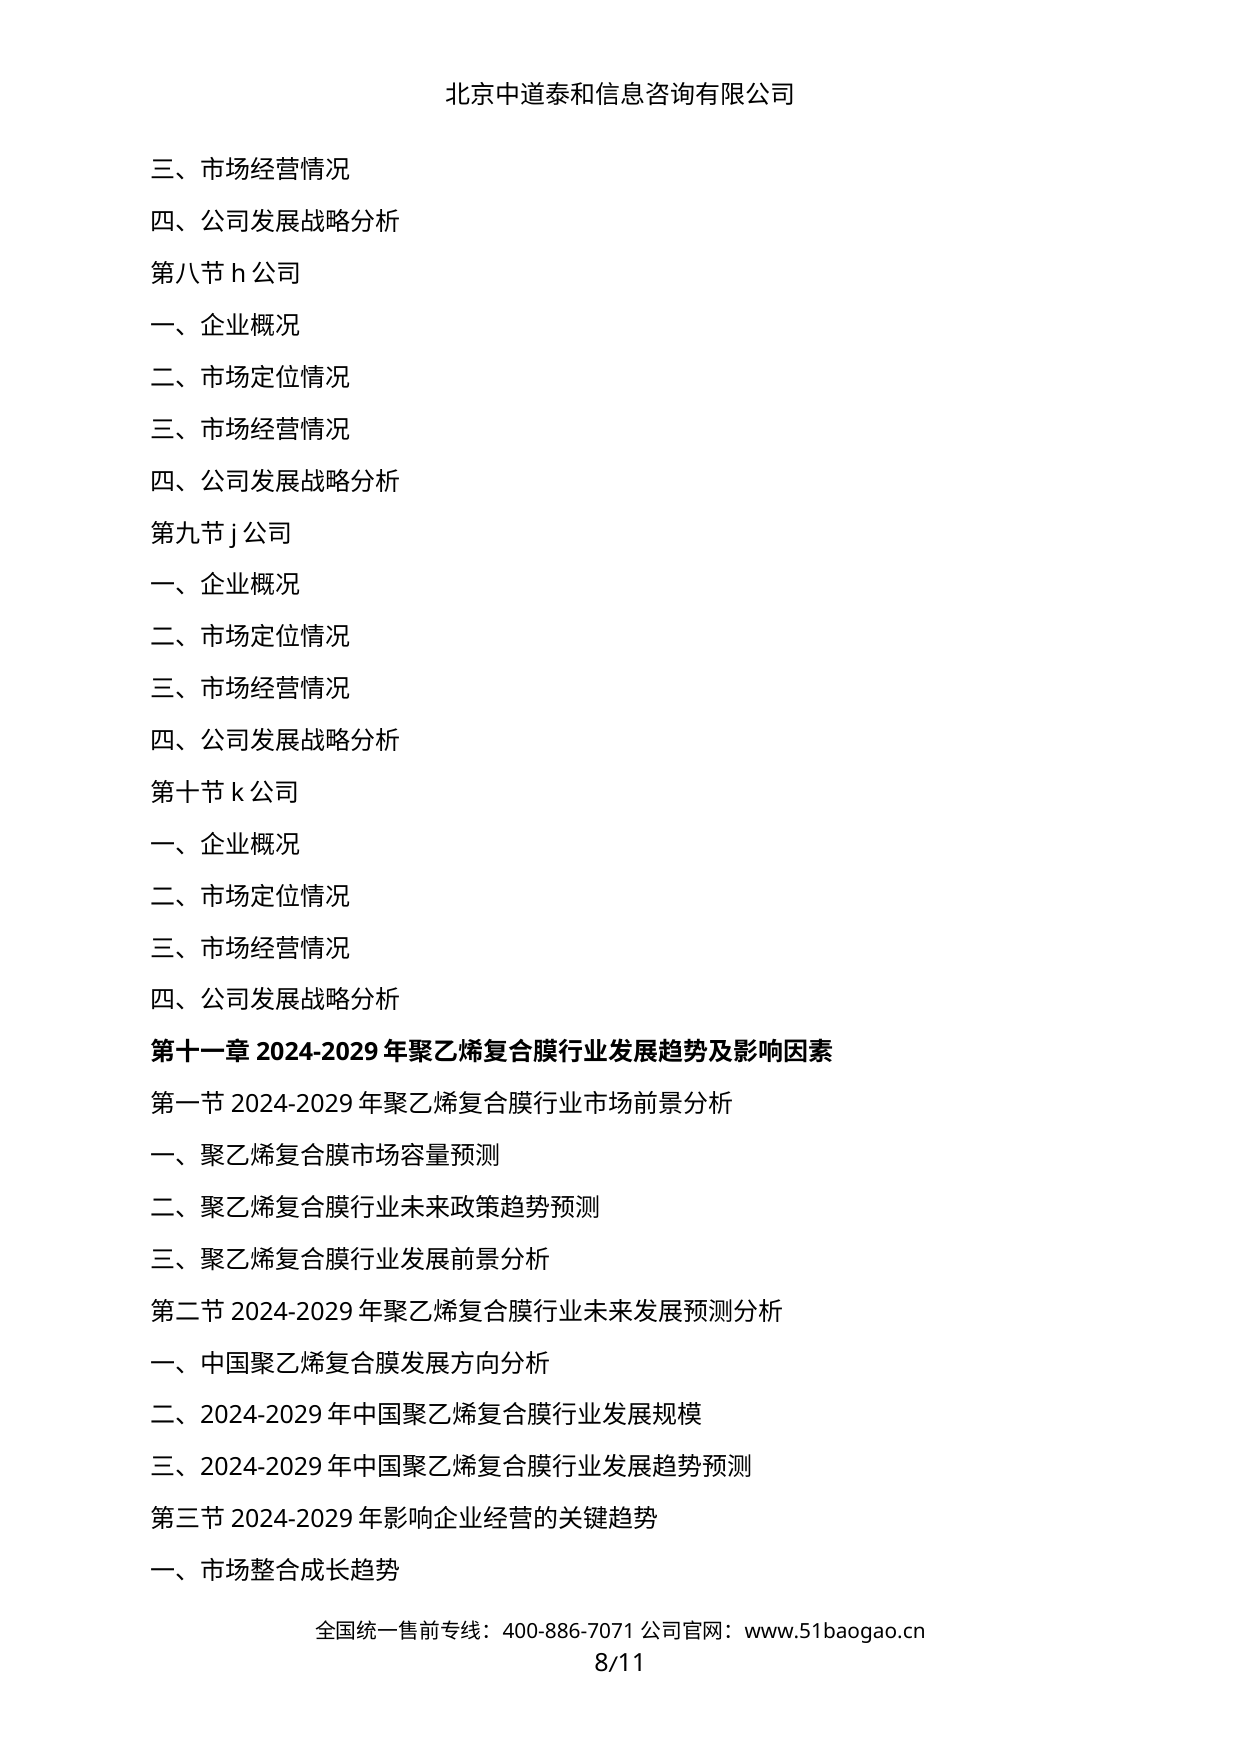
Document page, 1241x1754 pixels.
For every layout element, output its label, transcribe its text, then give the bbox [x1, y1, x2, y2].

text 四、公司发展战略分析 [150, 202, 1090, 238]
text 三、市场经营情况 [150, 928, 1090, 964]
text 二、聚乙烯复合膜行业未来政策趋势预测 [150, 1187, 1090, 1224]
text 第二节 2024-2029年聚乙烯复合膜行业未来发展预测分析 [150, 1291, 1090, 1327]
text 一、中国聚乙烯复合膜发展方向分析 [150, 1343, 1090, 1379]
text 三、市场经营情况 [150, 150, 1090, 186]
text 一、企业概况 [150, 565, 1090, 601]
text 第十一章 2024-2029年聚乙烯复合膜行业发展趋势及影响因素 [150, 1032, 1090, 1068]
text 四、公司发展战略分析 [150, 461, 1090, 497]
text 一、企业概况 [150, 824, 1090, 861]
text 一、企业概况 [150, 306, 1090, 342]
text 第九节 j公司 [150, 513, 1090, 549]
text 二、市场定位情况 [150, 357, 1090, 394]
text 三、市场经营情况 [150, 669, 1090, 705]
text 一、聚乙烯复合膜市场容量预测 [150, 1136, 1090, 1172]
text 二、2024-2029年中国聚乙烯复合膜行业发展规模 [150, 1395, 1090, 1431]
text 三、2024-2029年中国聚乙烯复合膜行业发展趋势预测 [150, 1447, 1090, 1483]
text 四、公司发展战略分析 [150, 980, 1090, 1016]
text 三、聚乙烯复合膜行业发展前景分析 [150, 1239, 1090, 1276]
text 第八节 h公司 [150, 254, 1090, 290]
text 第三节 2024-2029年影响企业经营的关键趋势 [150, 1499, 1090, 1535]
text 二、市场定位情况 [150, 876, 1090, 912]
text 一、市场整合成长趋势 [150, 1551, 1090, 1587]
text 四、公司发展战略分析 [150, 721, 1090, 757]
text 第十节 k公司 [150, 772, 1090, 809]
text 三、市场经营情况 [150, 409, 1090, 446]
text 第一节 2024-2029年聚乙烯复合膜行业市场前景分析 [150, 1084, 1090, 1120]
text 二、市场定位情况 [150, 617, 1090, 653]
